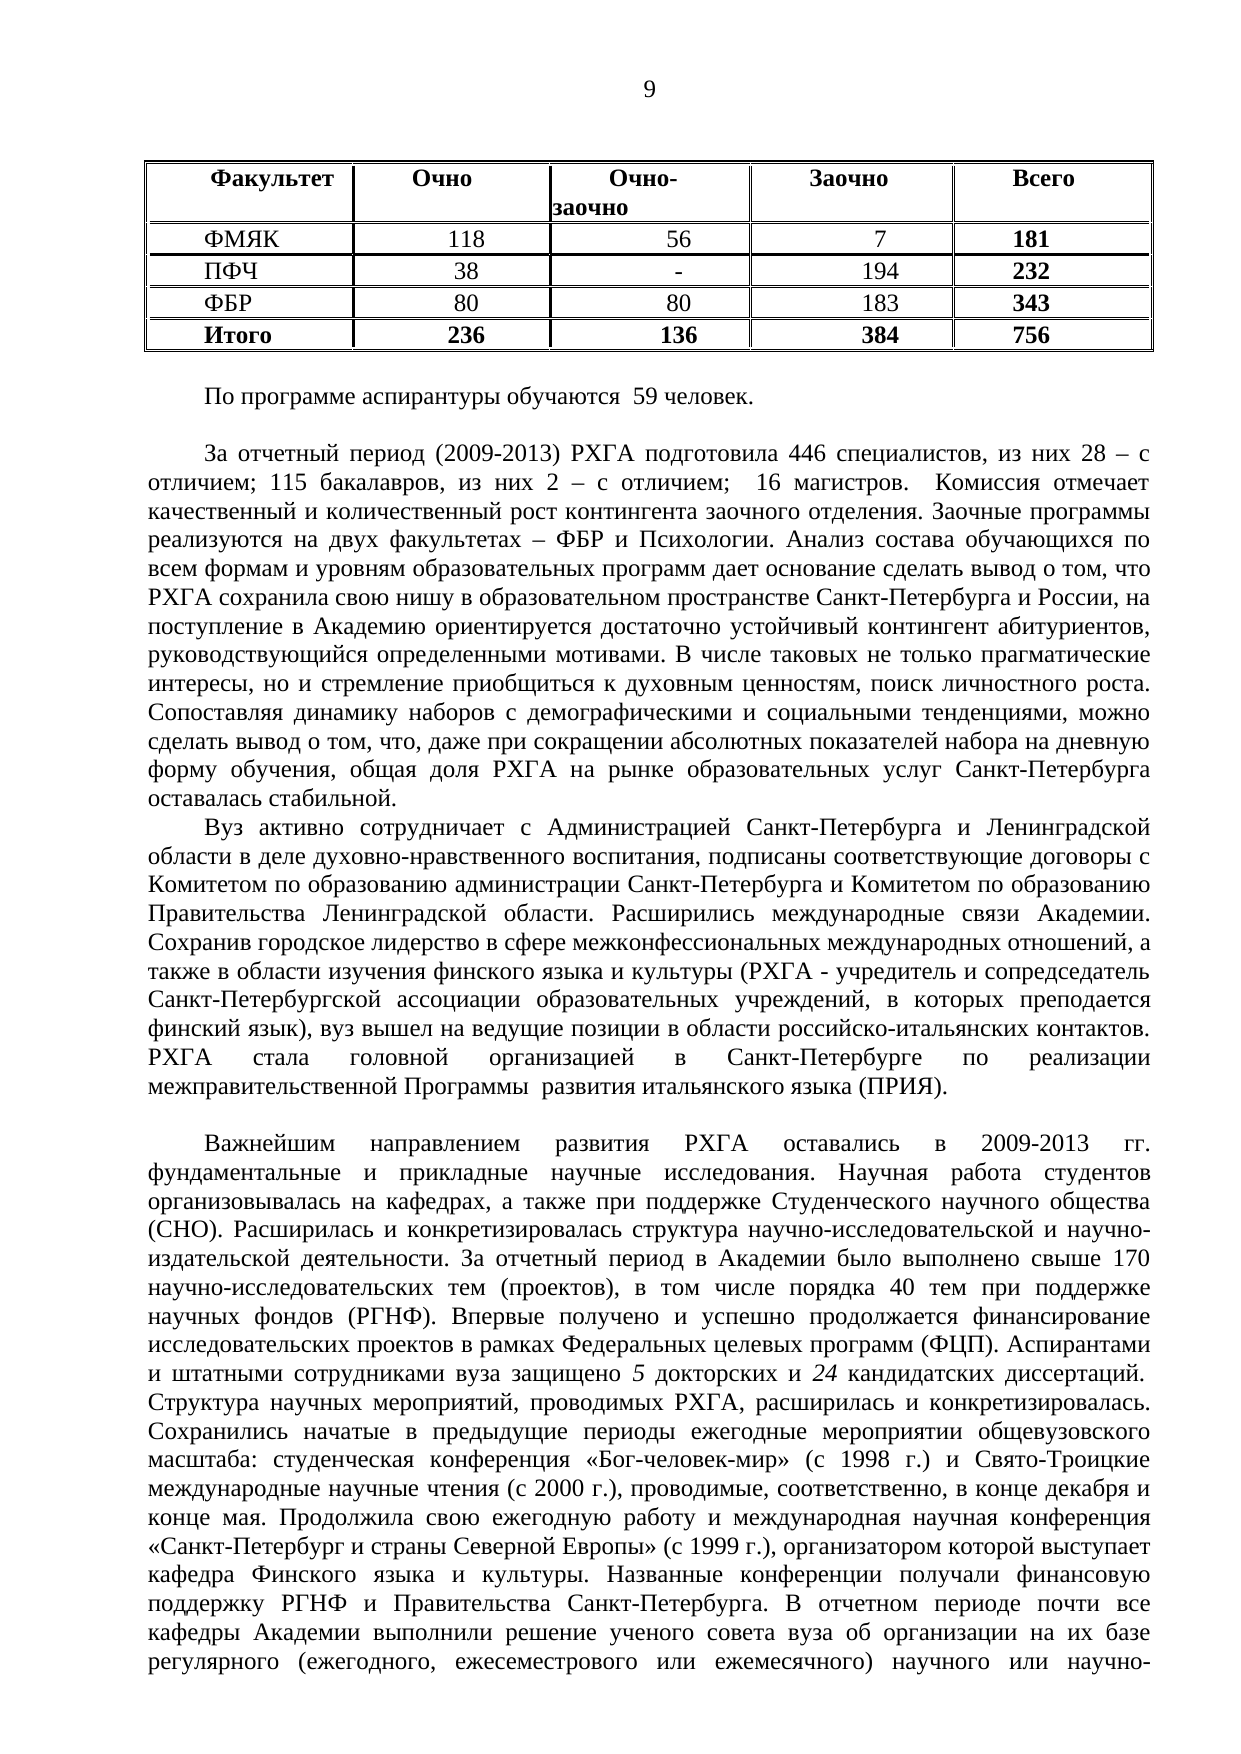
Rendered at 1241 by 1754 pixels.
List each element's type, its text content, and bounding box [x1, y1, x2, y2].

table_cell - [552, 256, 749, 285]
table_cell Итого [145, 317, 353, 349]
text За отчетный период (2009-2013) РХГА подготовила 446 специалистов, из них 28 – с отличием; 115 бакалавров, из них 2 – с отличием; 16 магистров. Комиссия отмечает качественный и количественный рост контингента заочного отделения. Заочные программы реализуются на двух факультетах – ФБР и Психологии. Анализ состава обучающихся по всем формам и уровням образовательных программ дает основание сделать вывод о том, что РХГА сохранила свою нишу в образовательном пространстве Санкт-Петербурга и России, на поступление в Академию ориентируется достаточно устойчивый контингент абитуриентов, руководствующийся определенными мотивами. В числе таковых не только прагматические интересы, но и стремление приобщиться к духовным ценностям, поиск личностного роста. Сопоставляя динамику наборов с демографическими и социальными тенденциями, можно сделать вывод о том, что, даже при сокращении абсолютных показателей набора на дневную форму обучения, общая доля РХГА на рынке образовательных услуг Санкт-Петербурга оставалась стабильной. [148, 438, 1152, 812]
text По программе аспирантуры обучаются 59 человек. [148, 381, 1152, 409]
table_cell 232 [955, 253, 1152, 285]
table_cell 756 [954, 317, 1152, 349]
table_header Заочно [751, 164, 954, 221]
table_cell 183 [752, 288, 952, 317]
table_header Факультет [147, 162, 353, 221]
table_cell 38 [355, 256, 549, 285]
table_cell ФМЯК [145, 221, 353, 253]
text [148, 1128, 1152, 1674]
table_cell 56 [552, 224, 749, 253]
table_header Всего [954, 164, 1151, 221]
table_cell 118 [355, 224, 549, 253]
table_cell 80 [355, 288, 549, 317]
table_cell 136 [550, 320, 751, 349]
table_header Очно [353, 162, 550, 221]
table_cell 80 [552, 288, 749, 317]
table_cell 343 [954, 285, 1152, 317]
text Вуз активно сотрудничает с Администрацией Санкт-Петербурга и Ленинградской области в деле духовно-нравственного воспитания, подписаны соответствующие договоры с Комитетом по образованию администрации Санкт-Петербурга и Комитетом по образованию Правительства Ленинградской области. Расширились международные связи Академии. Сохранив городское лидерство в сфере межконфессиональных международных отношений, а также в области изучения финского языка и культуры (РХГА - учредитель и сопредседатель Санкт-Петербургской ассоциации образовательных учреждений, в которых преподается финский язык), вуз вышел на ведущие позиции в области российско-итальянских контактов. РХГА стала головной организацией в Санкт-Петербурге по реализации межправительственной Программы развития итальянского языка (ПРИЯ). [148, 812, 1152, 1099]
table_cell 194 [752, 256, 952, 285]
table_cell ПФЧ [145, 253, 352, 285]
table_cell 181 [954, 221, 1152, 253]
table_cell ФБР [145, 285, 353, 317]
table_header Очно-заочно [550, 164, 751, 221]
table_cell 236 [353, 320, 550, 349]
table_cell 384 [751, 320, 954, 349]
table_cell 7 [752, 224, 952, 253]
